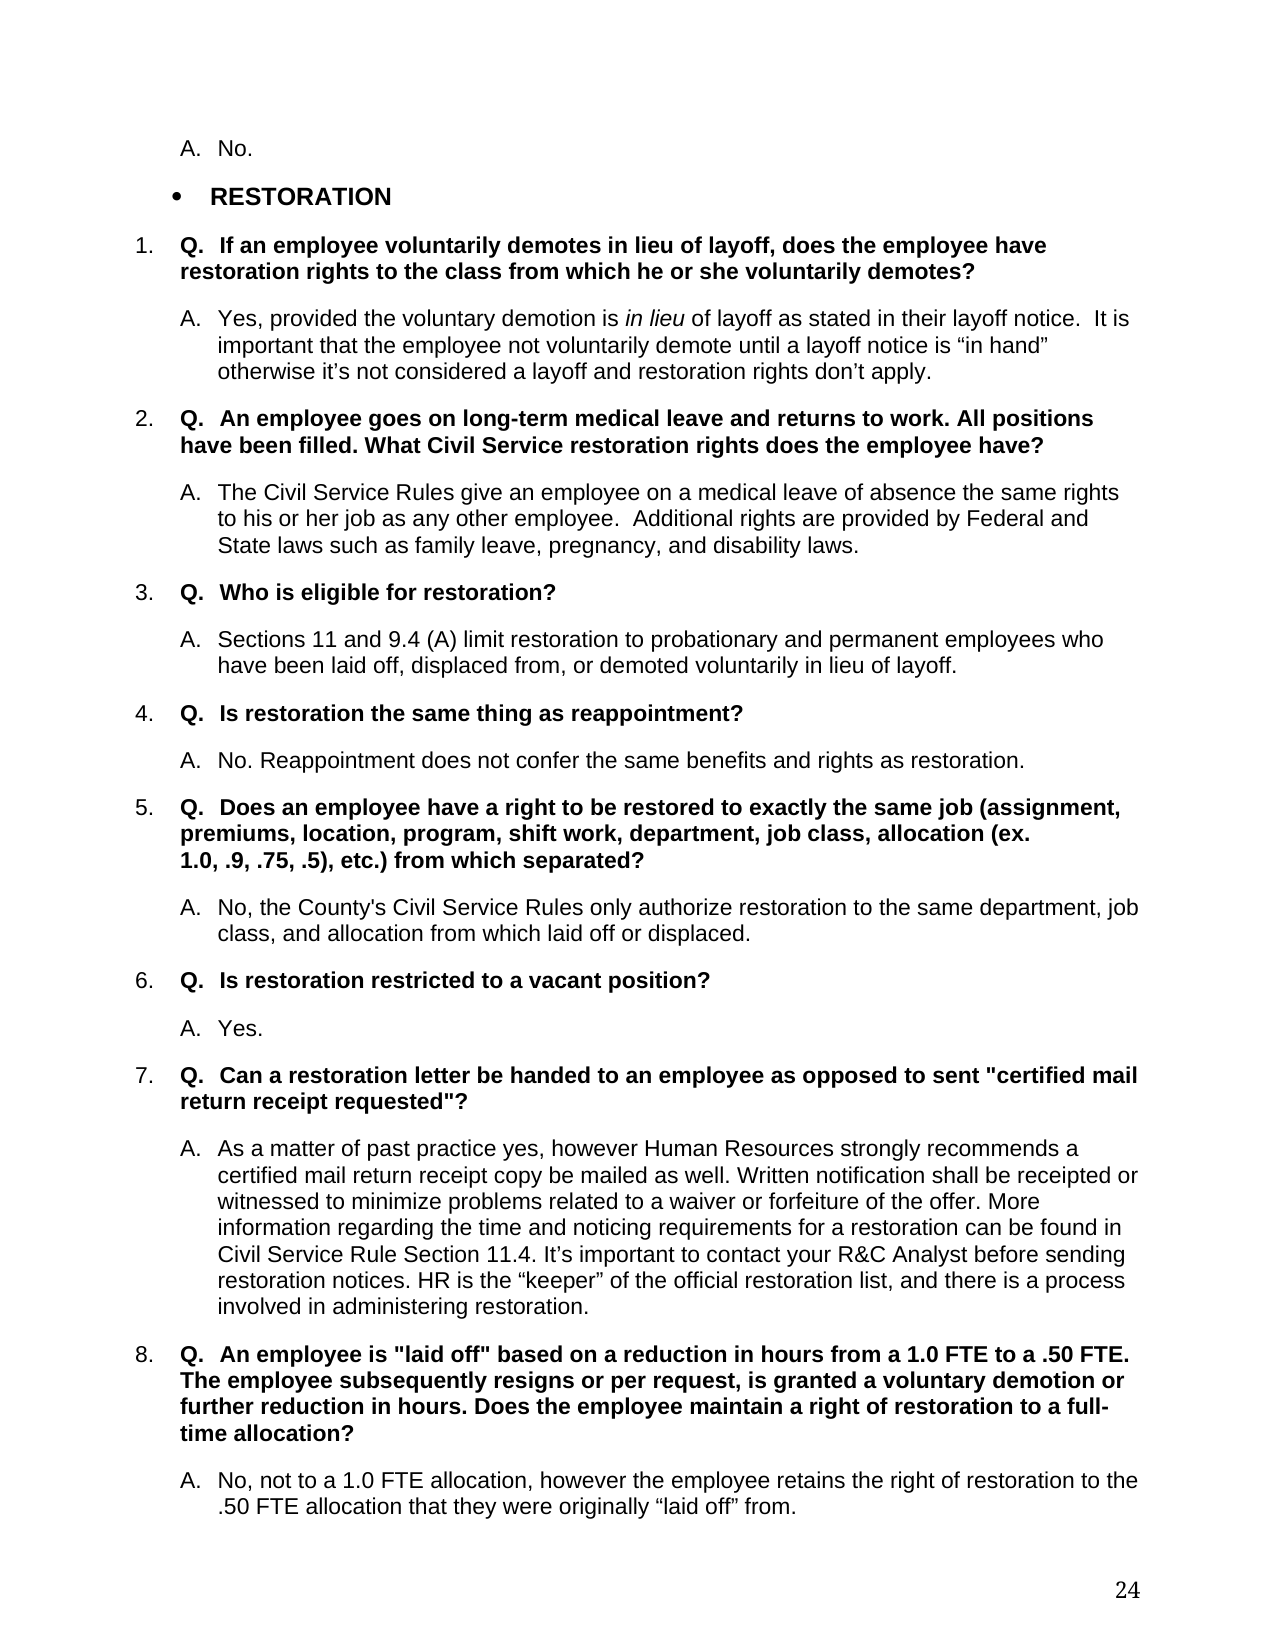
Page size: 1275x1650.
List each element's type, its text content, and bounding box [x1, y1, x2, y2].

list Q. Can a restoration letter be handed to an employee as opposed to sent "certified mail return receipt requested"? [135, 1062, 1140, 1114]
list The Civil Service Rules give an employee on a medical leave of absence the same rights to his or her job as any other employee. Additional rights are provided by Federal and State laws such as family leave, pregnancy, and disability laws. [180, 479, 1140, 558]
list Yes. [180, 1014, 1140, 1041]
subtitle RESTORATION [172, 182, 1140, 211]
list No, not to a 1.0 FTE allocation, however the employee retains the right of restoration to the .50 FTE allocation that they were originally “laid off” from. [180, 1467, 1140, 1519]
list Yes, provided the voluntary demotion is in lieu of layoff as stated in their layoff notice. It is important that the employee not voluntarily demote until a layoff notice is “in hand” otherwise it’s not considered a layoff and restoration rights don’t apply. [180, 305, 1140, 384]
list Q. Who is eligible for restoration? [135, 579, 1140, 605]
list As a matter of past practice yes, however Human Resources strongly recommends a certified mail return receipt copy be mailed as well. Written notification shall be receipted or witnessed to minimize problems related to a waiver or forfeiture of the offer. More information regarding the time and noticing requirements for a restoration can be found in Civil Service Rule Section 11.4. It’s important to contact your R&C Analyst before sending restoration notices. HR is the “keeper” of the official restoration list, and there is a process involved in administering restoration. [180, 1135, 1140, 1320]
list Q. Does an employee have a right to be restored to exactly the same job (assignment, premiums, location, program, shift work, department, job class, allocation (ex. 1.0, .9, .75, .5), etc.) from which separated? [135, 794, 1140, 873]
list Q. An employee is "laid off" based on a reduction in hours from a 1.0 FTE to a .50 FTE. The employee subsequently resigns or per request, is granted a voluntary demotion or further reduction in hours. Does the employee maintain a right of restoration to a full-time allocation? [135, 1341, 1140, 1446]
list Q. Is restoration restricted to a vacant position? [135, 967, 1140, 994]
list Sections 11 and 9.4 (A) limit restoration to probationary and permanent employees who have been laid off, displaced from, or demoted voluntarily in lieu of layoff. [180, 626, 1140, 679]
list Q. Is restoration the same thing as reappointment? [135, 699, 1140, 726]
list No, the County's Civil Service Rules only authorize restoration to the same department, job class, and allocation from which laid off or displaced. [180, 894, 1140, 946]
list No. [180, 135, 1140, 161]
list No. Reappointment does not confer the same benefits and rights as restoration. [180, 747, 1140, 773]
list Q. An employee goes on long-term medical leave and returns to work. All positions have been filled. What Civil Service restoration rights does the employee have? [135, 405, 1140, 458]
list Q. If an employee voluntarily demotes in lieu of layoff, does the employee have restoration rights to the class from which he or she voluntarily demotes? [135, 232, 1140, 284]
